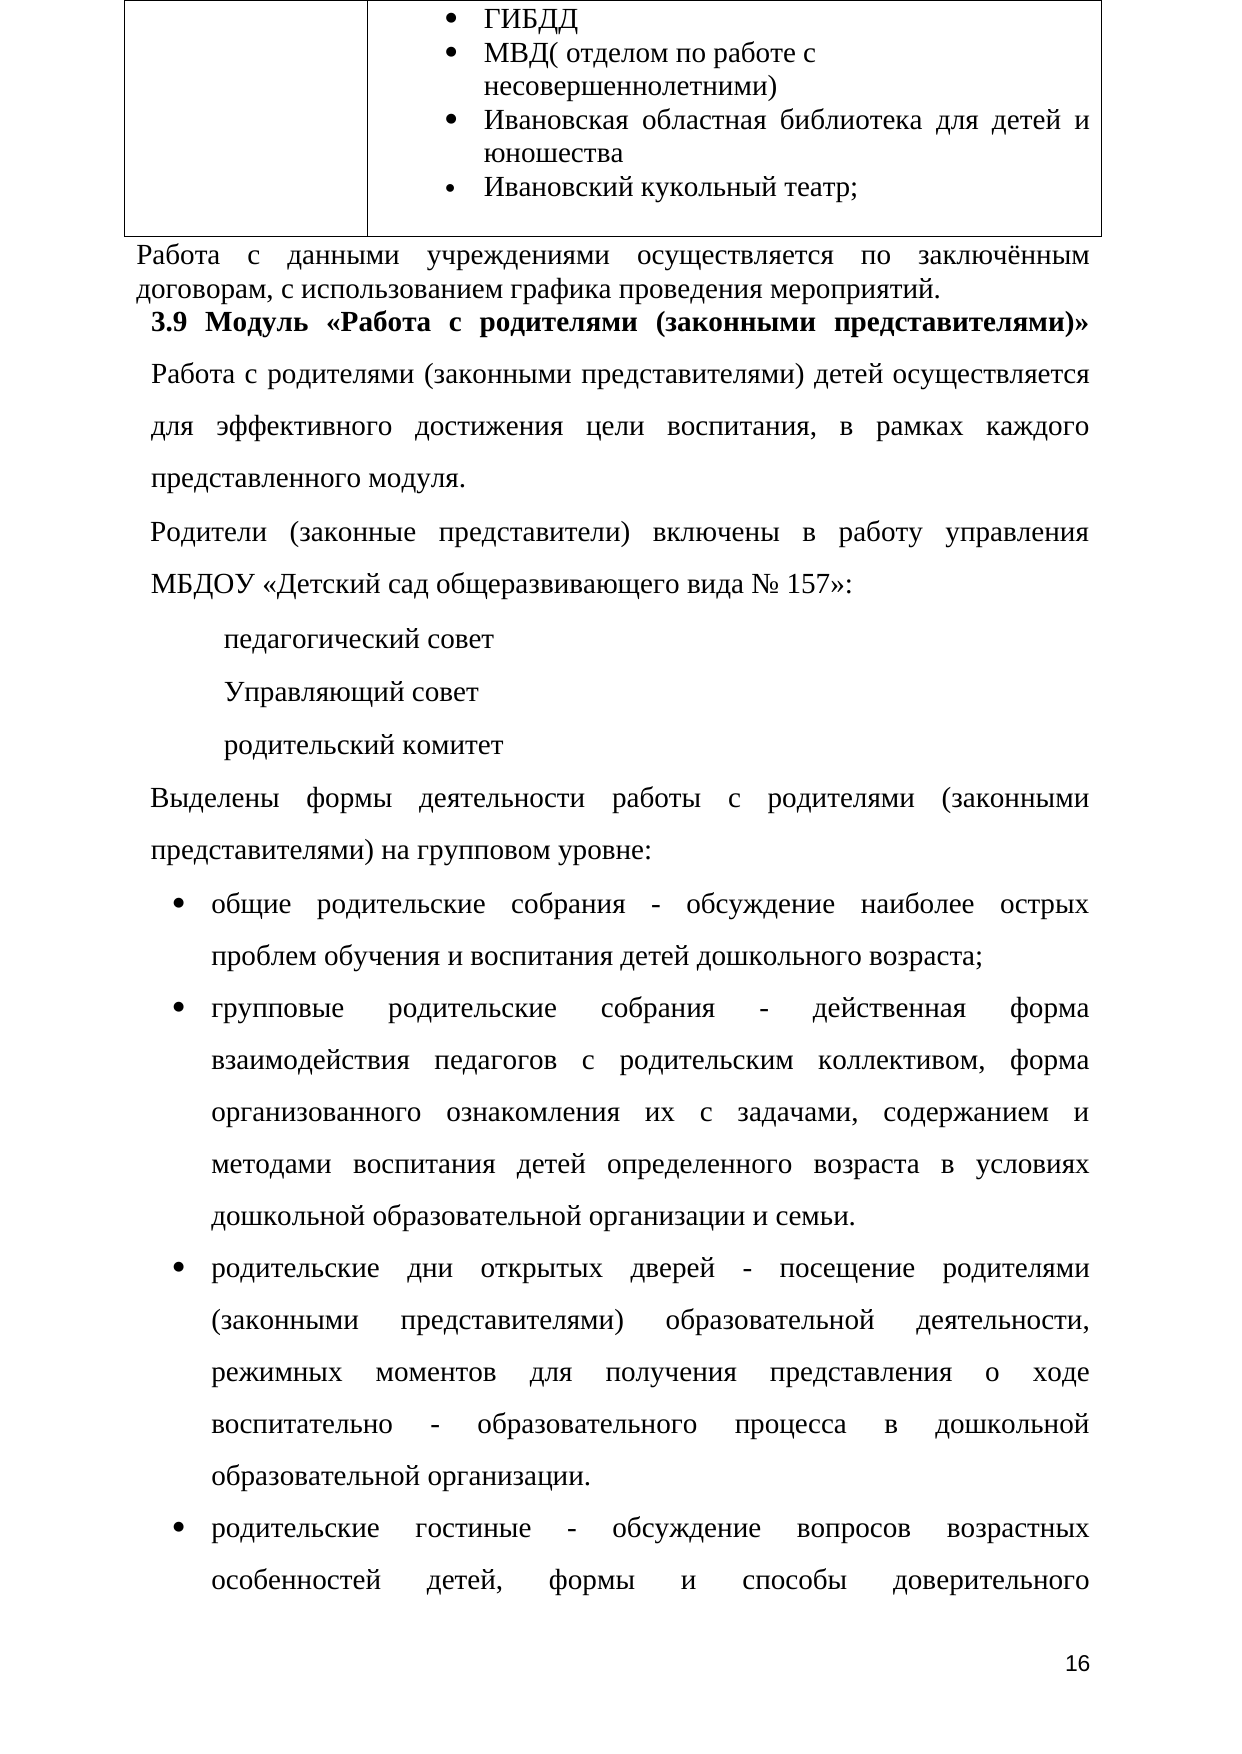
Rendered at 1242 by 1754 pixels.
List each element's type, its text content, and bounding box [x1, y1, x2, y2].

text Выделены формы деятельности работы с родителями (законными представителями) на групповом уровне: [150, 780, 1090, 866]
list общие родительские собрания - обсуждение наиболее острых проблем обучения и воспитания детей дошкольного возраста; [173, 886, 1090, 972]
text Родители (законные представители) включены в работу управления МБДОУ «Детский сад общеразвивающего вида № 157»: [150, 514, 1090, 600]
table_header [368, 1, 1101, 236]
text 3.9 Модуль «Работа с родителями (законными представителями)» Работа с родителями (законными представителями) детей осуществляется для эффективного достижения цели воспитания, в рамках каждого представленного модуля. [151, 304, 1090, 494]
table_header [125, 1, 367, 236]
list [173, 1510, 1090, 1596]
text Управляющий совет [223, 674, 1090, 708]
list родительские дни открытых дверей - посещение родителями (законными представителями) образовательной деятельности, режимных моментов для получения представления о ходе воспитательно - образовательного процесса в дошкольной образовательной организации. [173, 1250, 1090, 1492]
text педагогический совет [223, 621, 1090, 654]
text родительский комитет [223, 727, 1090, 761]
text Работа с данными учреждениями осуществляется по заключённым договорам, с использованием графика проведения мероприятий. [136, 237, 1090, 304]
list групповые родительские собрания - действенная форма взаимодействия педагогов с родительским коллективом, форма организованного ознакомления их с задачами, содержанием и методами воспитания детей определенного возраста в условиях дошкольной образовательной организации и семьи. [173, 990, 1090, 1232]
